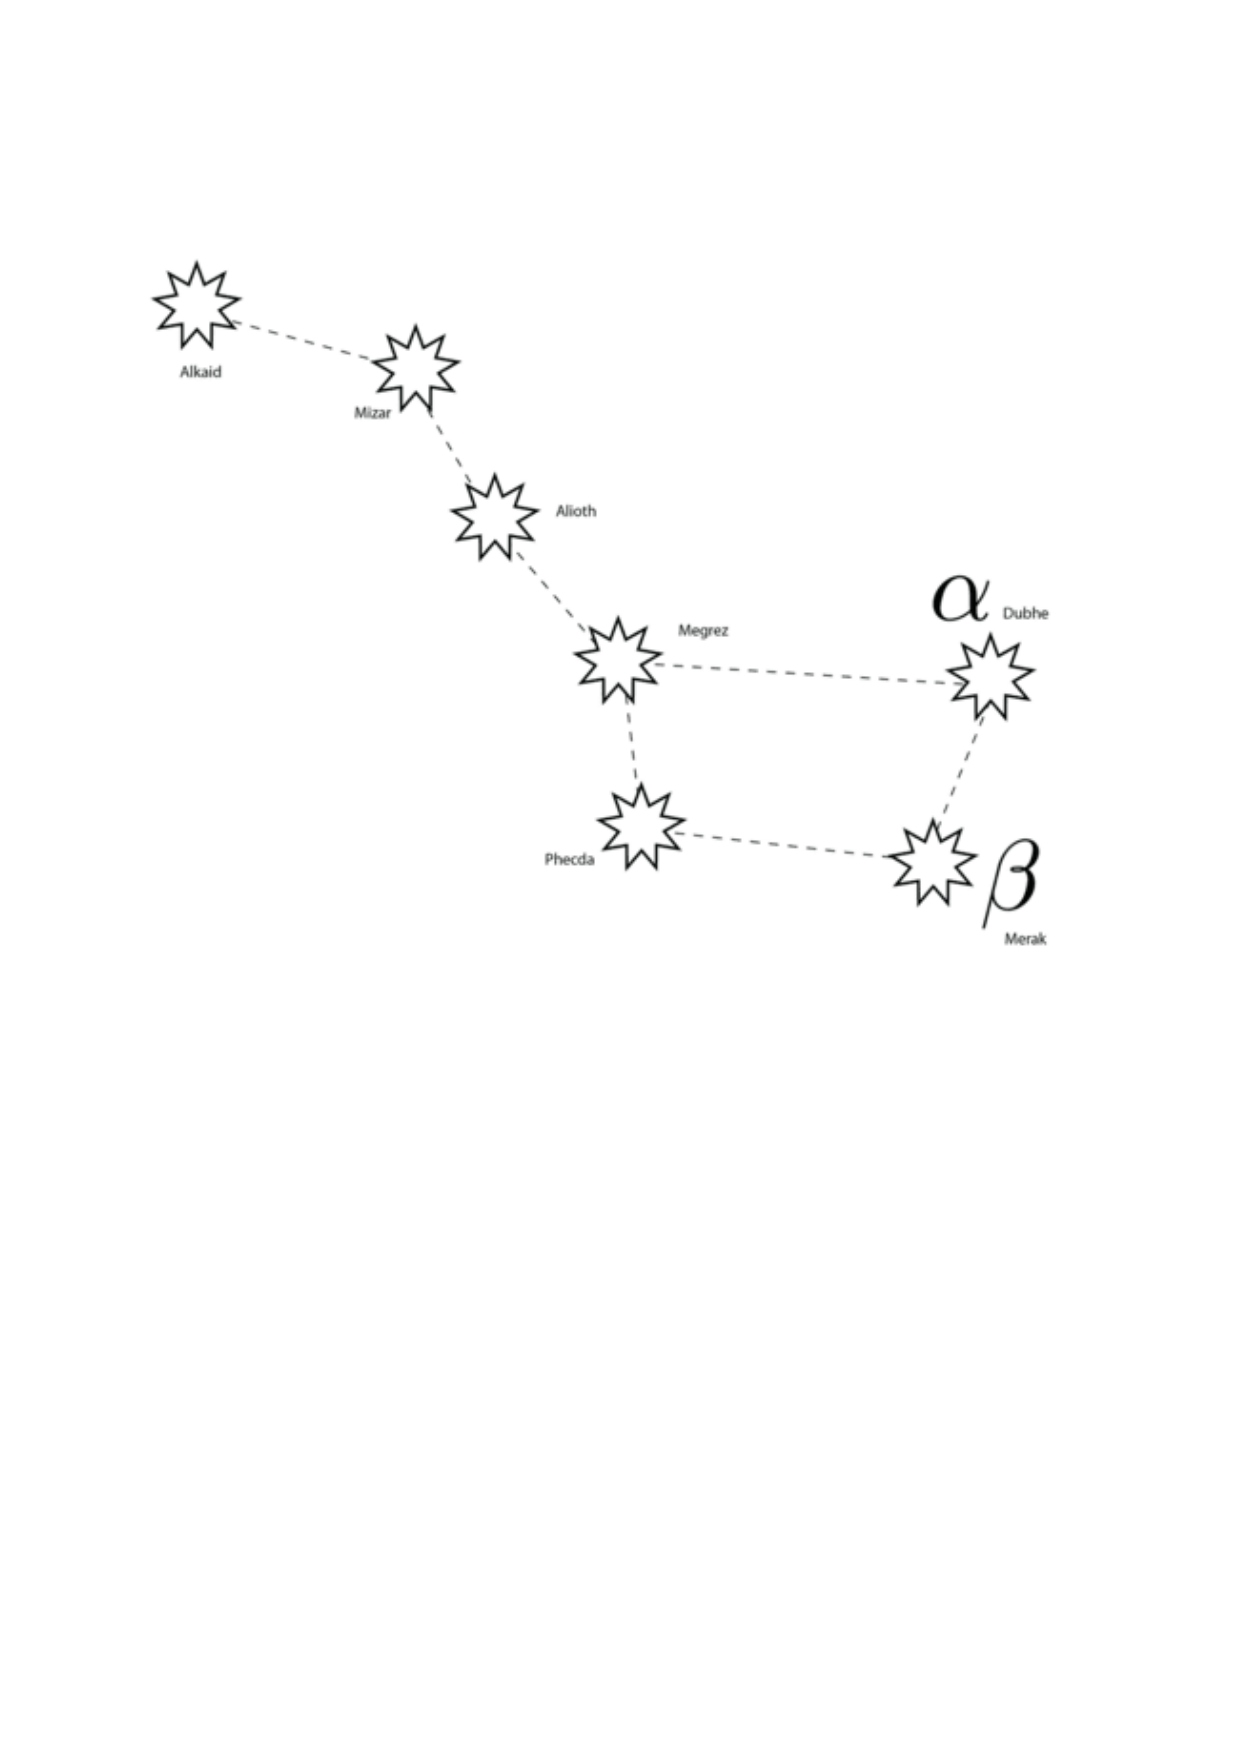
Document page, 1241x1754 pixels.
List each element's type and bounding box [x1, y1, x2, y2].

picture [147, 147, 1062, 1062]
